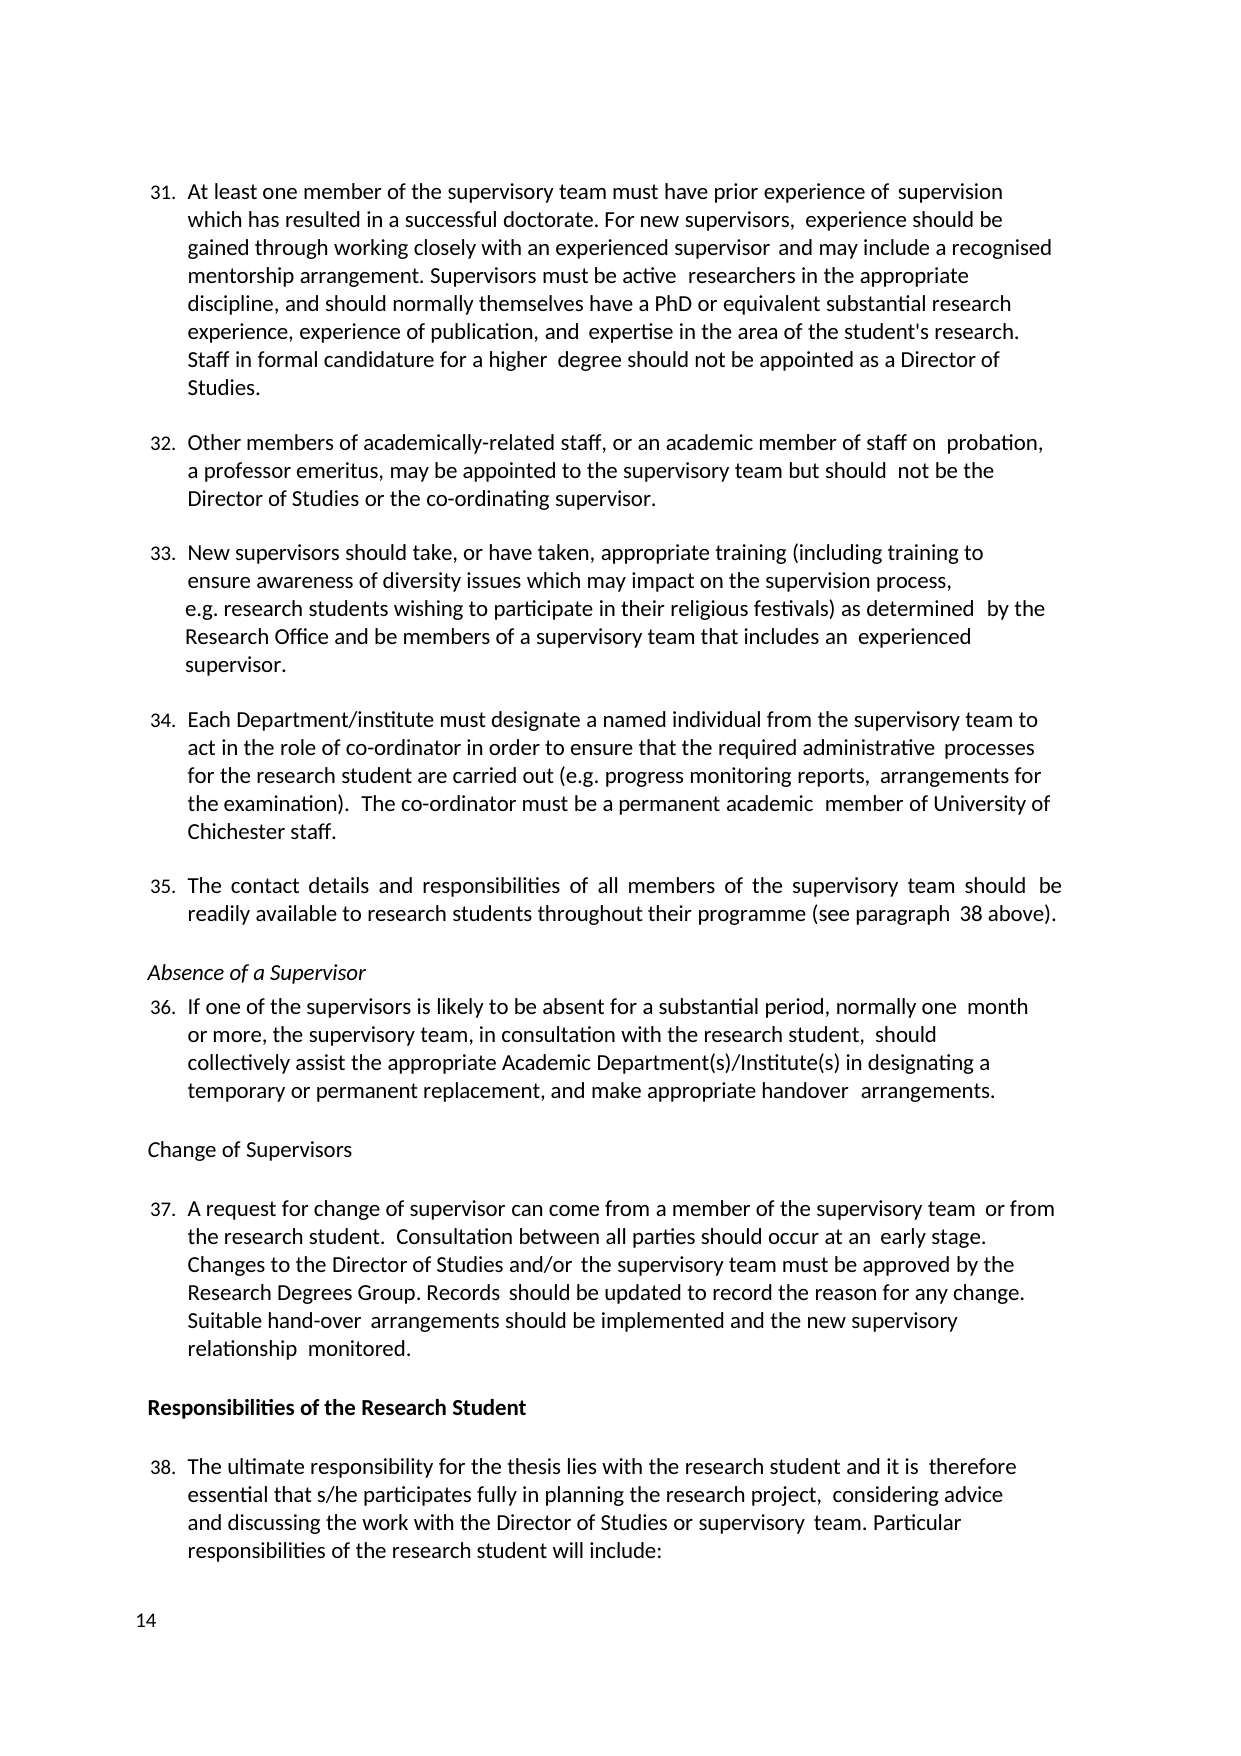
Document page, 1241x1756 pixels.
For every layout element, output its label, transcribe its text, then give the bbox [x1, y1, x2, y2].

text Absence of a Supervisor [147, 958, 1074, 986]
list At least one member of the supervisory team must have prior experience of supervision which has resulted in a successful doctorate. For new supervisors, experience should be gained through working closely with an experienced supervisor and may include a recognised mentorship arrangement. Supervisors must be active researchers in the appropriate discipline, and should normally themselves have a PhD or equivalent substantial research experience, experience of publication, and expertise in the area of the student's research. Staff in formal candidature for a higher degree should not be appointed as a Director of Studies. [150, 177, 1055, 401]
list The ultimate responsibility for the thesis lies with the research student and it is therefore essential that s/he participates fully in planning the research project, considering advice and discussing the work with the Director of Studies or supervisory team. Particular responsibilities of the research student will include: [150, 1452, 1040, 1564]
list Each Department/institute must designate a named individual from the supervisory team to act in the role of co-ordinator in order to ensure that the required administrative processes for the research student are carried out (e.g. progress monitoring reports, arrangements for the examination). The co-ordinator must be a permanent academic member of University of Chichester staff. [150, 705, 1056, 845]
text Change of Supervisors [147, 1135, 1074, 1163]
list A request for change of supervisor can come from a member of the supervisory team or from the research student. Consultation between all parties should occur at an early stage. Changes to the Director of Studies and/or the supervisory team must be approved by the Research Degrees Group. Records should be updated to record the reason for any change. Suitable hand-over arrangements should be implemented and the new supervisory relationship monitored. [150, 1194, 1056, 1362]
subtitle Responsibilities of the Research Student [147, 1393, 1074, 1421]
list If one of the supervisors is likely to be absent for a substantial period, normally one month or more, the supervisory team, in consultation with the research student, should collectively assist the appropriate Academic Department(s)/Institute(s) in designating a temporary or permanent replacement, and make appropriate handover arrangements. [150, 992, 1035, 1104]
list New supervisors should take, or have taken, appropriate training (including training to ensure awareness of diversity issues which may impact on the supervision process, [150, 538, 1055, 594]
list Other members of academically-related staff, or an academic member of staff on probation, a professor emeritus, may be appointed to the supervisory team but should not be the Director of Studies or the co-ordinating supervisor. [150, 428, 1056, 512]
text e.g. research students wishing to participate in their religious festivals) as determined by the Research Office and be members of a supervisory team that includes an experienced supervisor. [185, 594, 1056, 678]
list The contact details and responsibilities of all members of the supervisory team should be readily available to research students throughout their programme (see paragraph 38 above). [150, 871, 1063, 927]
